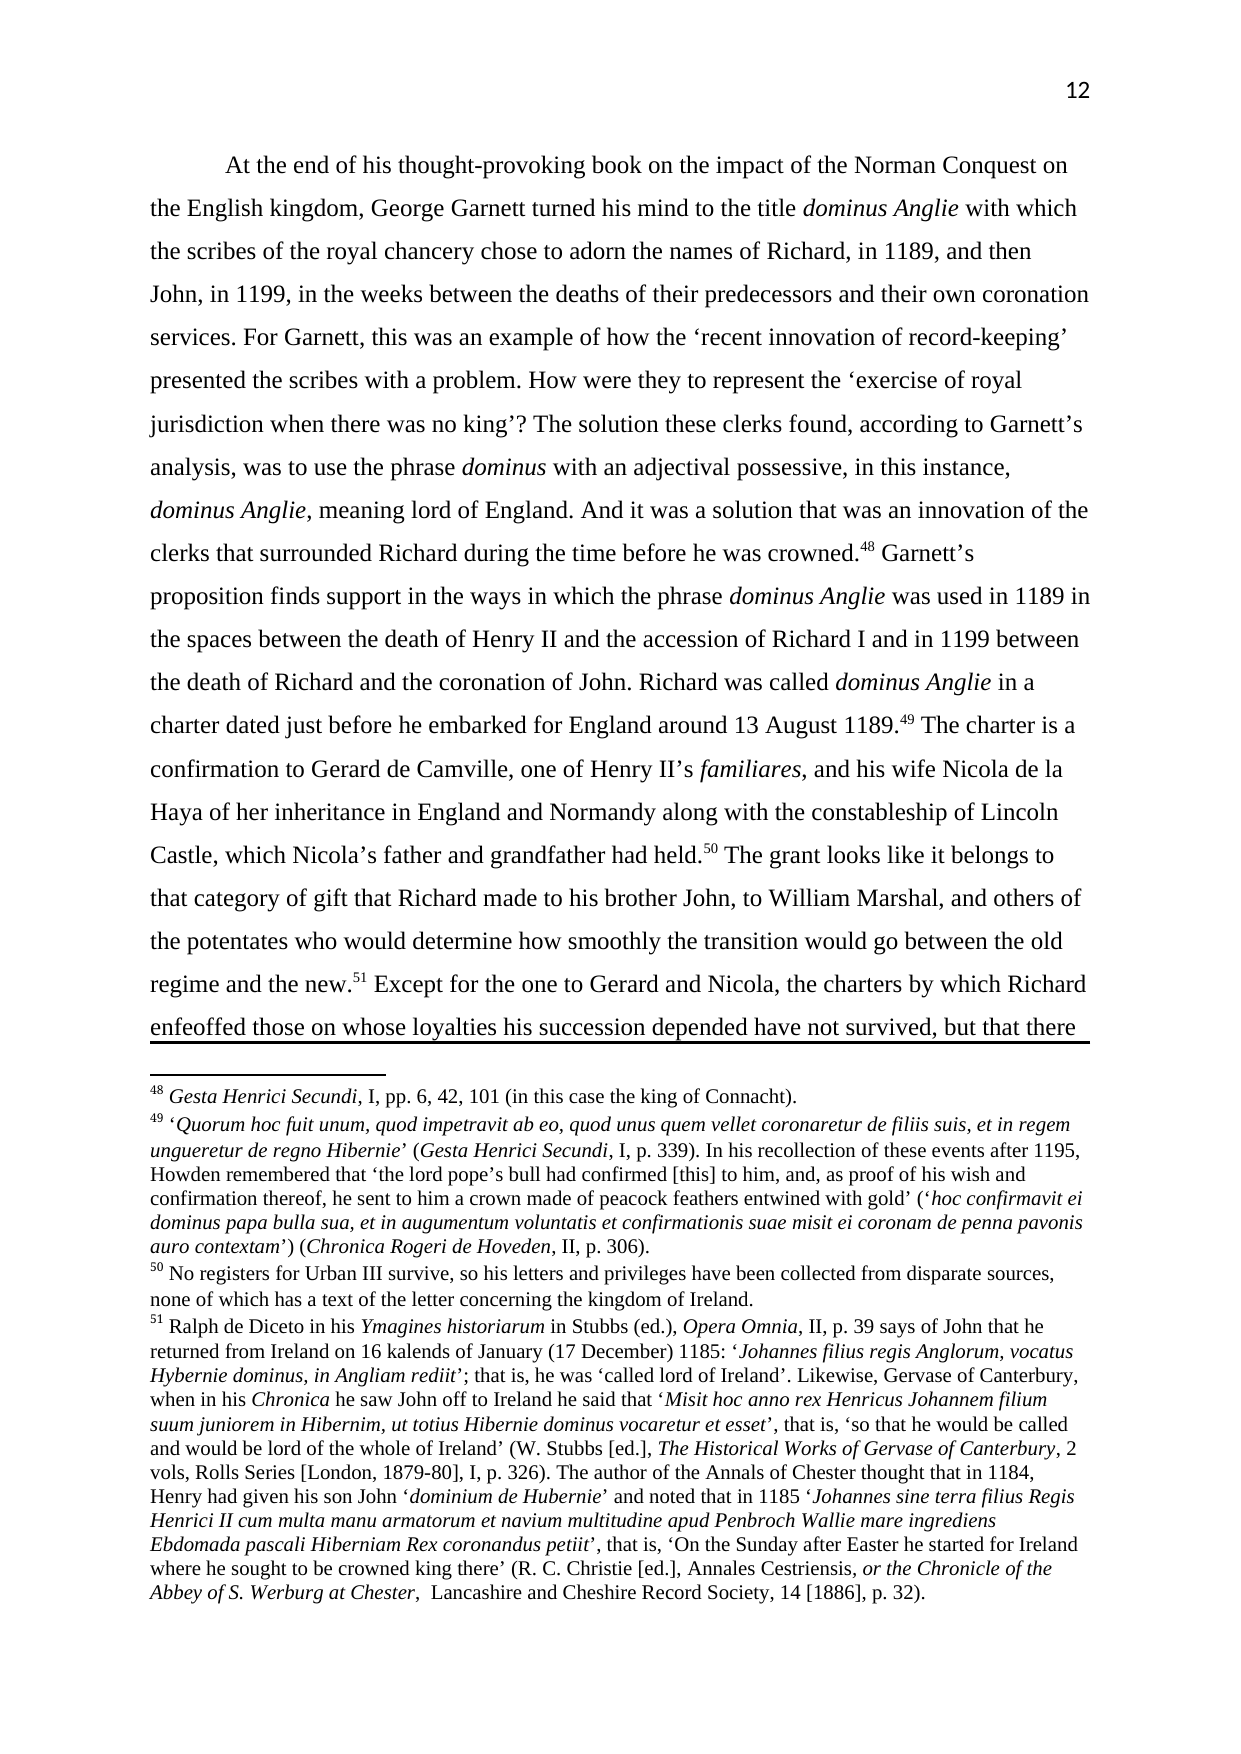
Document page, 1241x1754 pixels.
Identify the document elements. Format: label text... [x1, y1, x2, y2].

text At the end of his thought-provoking book on the impact of the Norman Conquest on the English kingdom, George Garnett turned his mind to the title dominus Anglie with which the scribes of the royal chancery chose to adorn the names of Richard, in 1189, and then John, in 1199, in the weeks between the deaths of their predecessors and their own coronation services. For Garnett, this was an example of how the ‘recent innovation of record-keeping’ presented the scribes with a problem. How were they to represent the ‘exercise of royal jurisdiction when there was no king’? The solution these clerks found, according to Garnett’s analysis, was to use the phrase dominus with an adjectival possessive, in this instance, dominus Anglie, meaning lord of England. And it was a solution that was an innovation of the clerks that surrounded Richard during the time before he was crowned. Garnett’s proposition finds support in the ways in which the phrase dominus Anglie was used in 1189 in the spaces between the death of Henry II and the accession of Richard I and in 1199 between the death of Richard and the coronation of John. Richard was called dominus Anglie in a charter dated just before he embarked for England around 13 August 1189. The charter is a confirmation to Gerard de Camville, one of Henry II’s familiares, and his wife Nicola de la Haya of her inheritance in England and Normandy along with the constableship of Lincoln Castle, which Nicola’s father and grandfather had held. The grant looks like it belongs to that category of gift that Richard made to his brother John, to William Marshal, and others of the potentates who would determine how smoothly the transition would go between the old regime and the new. Except for the one to Gerard and Nicola, the charters by which Richard enfeoffed those on whose loyalties his succession depended have not survived, but that there must have been more seems certain. What is also clear is that Gerard and Nicola had as much confidence in a charter of confirmation from Ricardus dominus Anglie as they did in a charter of confirmation from Ricardus rex Anglie. The invention of the adjectival possessive to describe royal jurisdiction when there was no anointed king was not the invention of one of Richard I’s clerks in 1189, but had a pre-history going back to 1185 and before. [150, 150, 1090, 1041]
